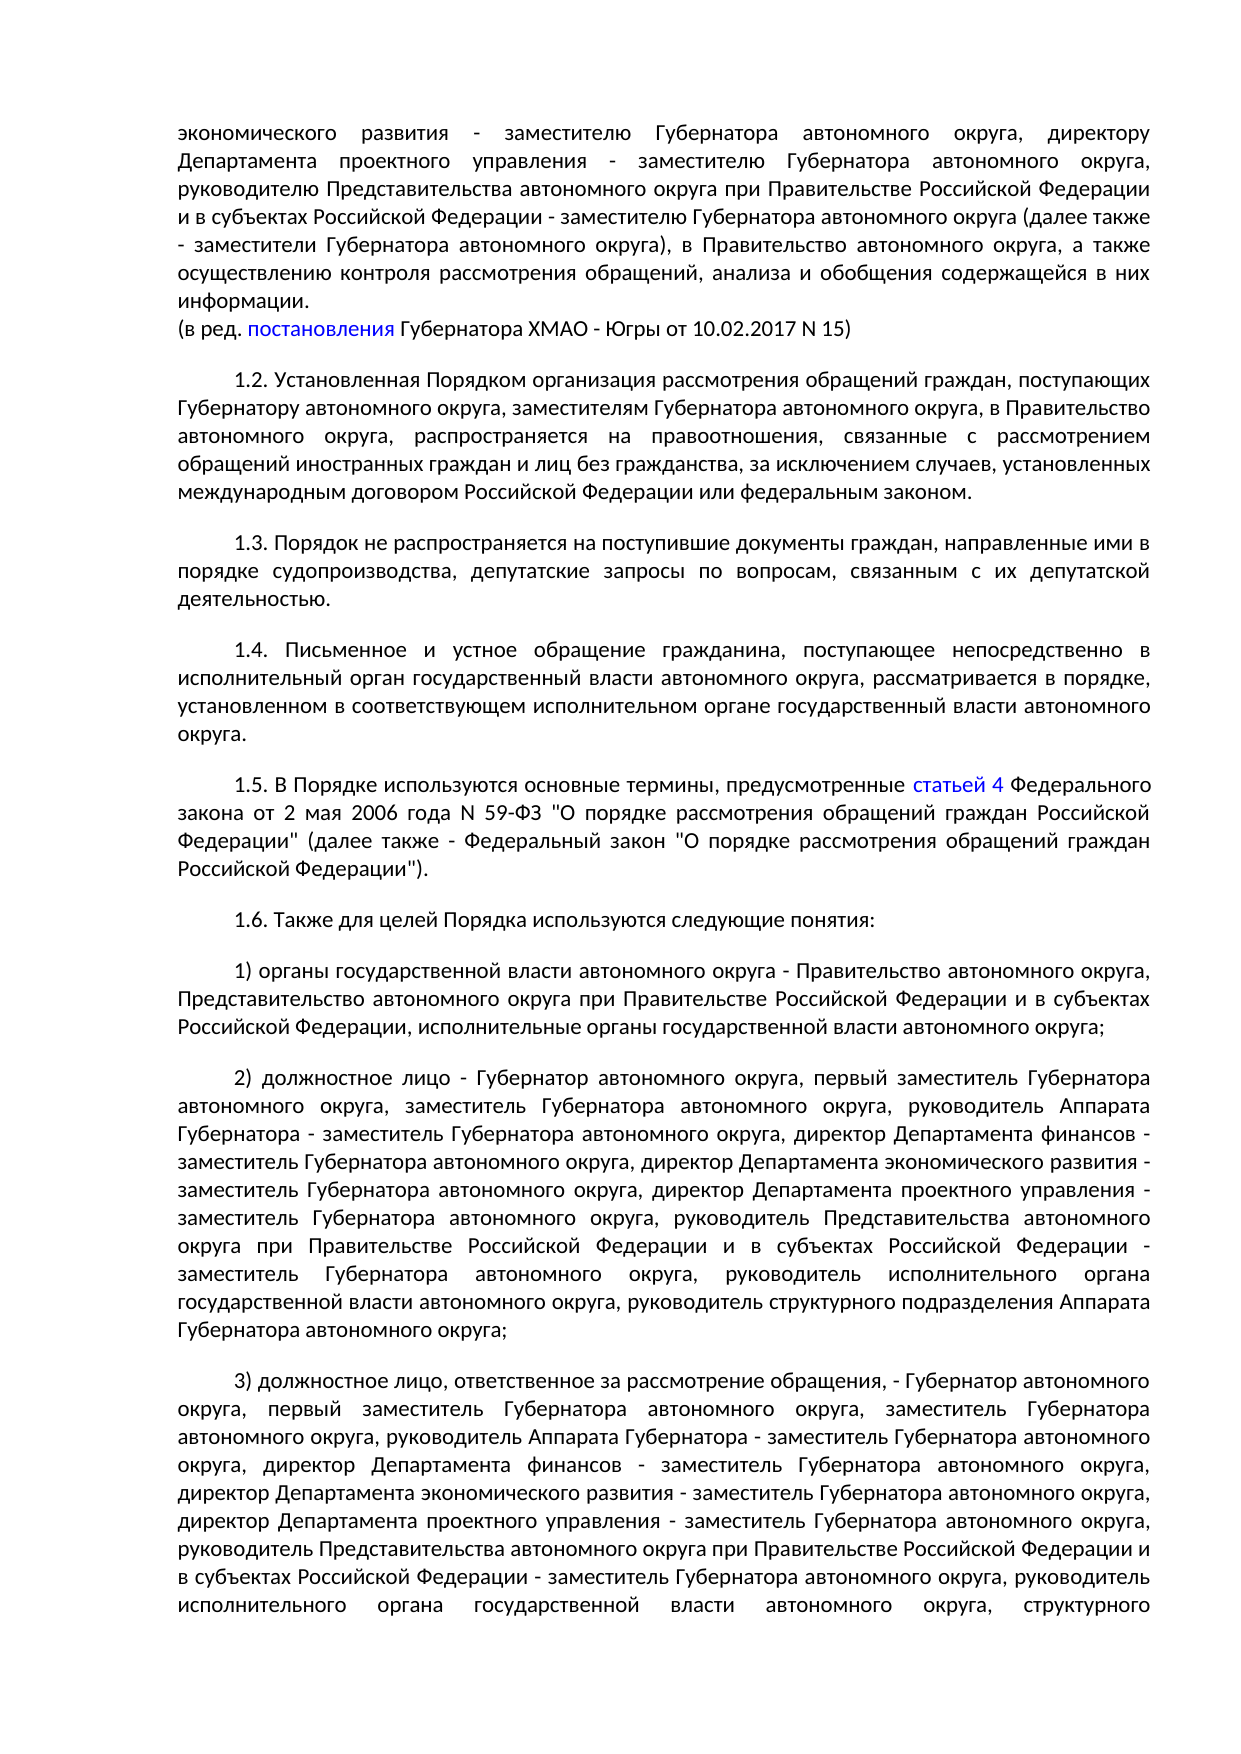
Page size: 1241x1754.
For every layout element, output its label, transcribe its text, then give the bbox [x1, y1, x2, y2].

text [177, 118, 1152, 314]
text 1.6. Также для целей Порядка используются следующие понятия: [177, 905, 1152, 933]
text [177, 1366, 1152, 1618]
text 1) органы государственной власти автономного округа - Правительство автономного округа, Представительство автономного округа при Правительстве Российской Федерации и в субъектах Российской Федерации, исполнительные органы государственной власти автономного округа; [177, 956, 1152, 1040]
text 2) должностное лицо - Губернатор автономного округа, первый заместитель Губернатора автономного округа, заместитель Губернатора автономного округа, руководитель Аппарата Губернатора - заместитель Губернатора автономного округа, директор Департамента финансов - заместитель Губернатора автономного округа, директор Департамента экономического развития - заместитель Губернатора автономного округа, директор Департамента проектного управления - заместитель Губернатора автономного округа, руководитель Представительства автономного округа при Правительстве Российской Федерации и в субъектах Российской Федерации - заместитель Губернатора автономного округа, руководитель исполнительного органа государственной власти автономного округа, руководитель структурного подразделения Аппарата Губернатора автономного округа; [177, 1063, 1152, 1343]
text (в ред. постановления Губернатора ХМАО - Югры от 10.02.2017 N 15) [177, 314, 1152, 342]
text 1.4. Письменное и устное обращение гражданина, поступающее непосредственно в исполнительный орган государственный власти автономного округа, рассматривается в порядке, установленном в соответствующем исполнительном органе государственный власти автономного округа. [177, 635, 1152, 747]
text 1.2. Установленная Порядком организация рассмотрения обращений граждан, поступающих Губернатору автономного округа, заместителям Губернатора автономного округа, в Правительство автономного округа, распространяется на правоотношения, связанные с рассмотрением обращений иностранных граждан и лиц без гражданства, за исключением случаев, установленных международным договором Российской Федерации или федеральным законом. [177, 365, 1152, 505]
text 1.3. Порядок не распространяется на поступившие документы граждан, направленные ими в порядке судопроизводства, депутатские запросы по вопросам, связанным с их депутатской деятельностью. [177, 528, 1152, 612]
text 1.5. В Порядке используются основные термины, предусмотренные статьей 4 Федерального закона от 2 мая 2006 года N 59-ФЗ "О порядке рассмотрения обращений граждан Российской Федерации" (далее также - Федеральный закон "О порядке рассмотрения обращений граждан Российской Федерации"). [177, 770, 1152, 882]
